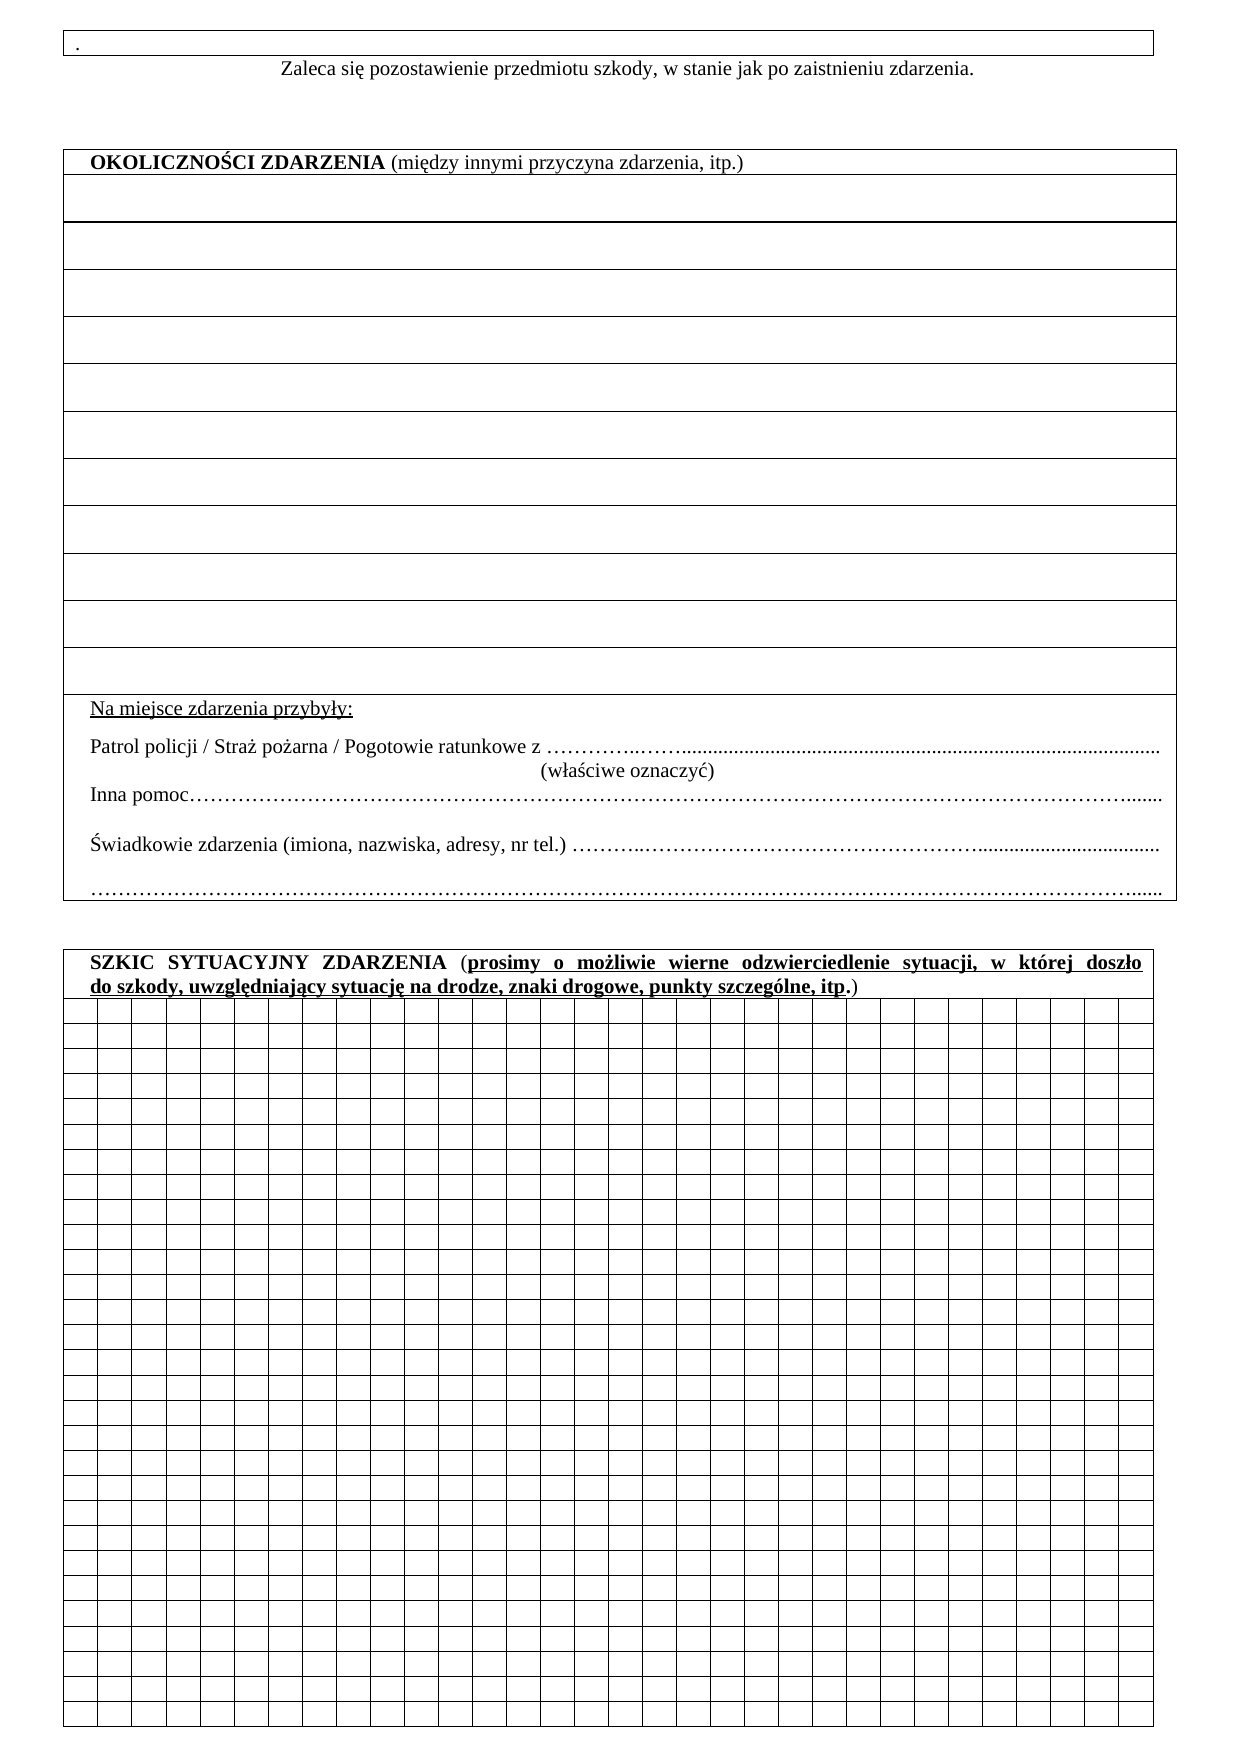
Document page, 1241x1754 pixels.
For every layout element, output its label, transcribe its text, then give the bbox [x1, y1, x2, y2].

table_cell [1017, 1300, 1050, 1324]
table_cell [439, 1551, 472, 1575]
table_cell [949, 1099, 982, 1123]
table_cell [813, 1325, 846, 1349]
table_cell [745, 1551, 778, 1575]
table_cell [439, 1426, 472, 1450]
table_cell [64, 1652, 97, 1676]
table_cell [949, 1551, 982, 1575]
table_cell [167, 1049, 200, 1073]
table_cell [473, 1601, 506, 1626]
table_cell [1085, 1074, 1118, 1098]
table_cell [813, 999, 846, 1023]
table_cell [1051, 1401, 1084, 1425]
table_cell [541, 1677, 574, 1701]
table_cell [915, 1125, 948, 1148]
table_cell [541, 1200, 574, 1224]
table_cell [303, 1200, 336, 1224]
table_cell [371, 1099, 404, 1123]
table_cell [609, 1401, 642, 1425]
table_cell [98, 1401, 131, 1425]
table_cell [813, 1099, 846, 1123]
table_cell [473, 1250, 506, 1274]
table_cell [881, 1175, 914, 1199]
table_cell [337, 1576, 370, 1600]
table_cell [711, 1175, 744, 1199]
table_cell [1051, 1125, 1084, 1148]
table_cell [813, 1300, 846, 1324]
table_cell [439, 1476, 472, 1500]
table_cell [1017, 1652, 1050, 1676]
table_cell [507, 1476, 540, 1500]
table_cell [269, 1501, 302, 1525]
table_cell [371, 1049, 404, 1073]
table_cell [167, 1426, 200, 1450]
table_cell [949, 1702, 982, 1726]
table_cell [371, 1325, 404, 1349]
table_cell [745, 999, 778, 1023]
table_cell [1085, 1200, 1118, 1224]
table_cell [64, 1451, 97, 1475]
table_cell [201, 1652, 234, 1676]
table_cell [371, 1526, 404, 1550]
table_cell [98, 1225, 131, 1249]
table_cell [575, 1049, 608, 1073]
table_cell [405, 1175, 438, 1199]
table_cell [541, 1225, 574, 1249]
table_cell [98, 1551, 131, 1575]
table_cell [1017, 1376, 1050, 1399]
table_cell [915, 1526, 948, 1550]
table_cell [371, 1225, 404, 1249]
table_cell [745, 1099, 778, 1123]
table_cell [677, 1702, 710, 1726]
table_cell [371, 1250, 404, 1274]
table_cell [201, 999, 234, 1023]
table_cell [813, 1426, 846, 1450]
table_cell [711, 1376, 744, 1399]
table_cell [1119, 1325, 1153, 1349]
table_cell [507, 1275, 540, 1299]
table_cell [1119, 1074, 1153, 1098]
table_cell [235, 1652, 268, 1676]
table_cell [847, 1652, 880, 1676]
table_cell [847, 1576, 880, 1600]
table_cell [745, 1125, 778, 1148]
table_cell [609, 1024, 642, 1048]
table_cell [132, 1049, 166, 1073]
table_cell [167, 1601, 200, 1626]
table_cell [1051, 1225, 1084, 1249]
table_cell [167, 1476, 200, 1500]
table_cell [303, 1049, 336, 1073]
table_cell [337, 1426, 370, 1450]
table_cell [609, 1526, 642, 1550]
table_cell [643, 1024, 676, 1048]
table_cell [1119, 1576, 1153, 1600]
table_cell [1085, 1526, 1118, 1550]
table_cell [371, 1350, 404, 1374]
table_cell [507, 1225, 540, 1249]
table_cell [1119, 1627, 1153, 1651]
table_cell [983, 1275, 1016, 1299]
table_cell [711, 1074, 744, 1098]
table_cell [643, 1376, 676, 1399]
table_cell [1119, 1275, 1153, 1299]
table_cell [1085, 1476, 1118, 1500]
table_cell [1051, 1501, 1084, 1525]
table_cell [507, 1074, 540, 1098]
table_cell [439, 1150, 472, 1174]
table_cell [745, 1702, 778, 1726]
table_cell [677, 1401, 710, 1425]
table_cell [303, 1325, 336, 1349]
table_cell [405, 1476, 438, 1500]
table_cell [779, 1225, 812, 1249]
table_cell [575, 1526, 608, 1550]
table_cell [677, 1049, 710, 1073]
table_cell [677, 1099, 710, 1123]
table_cell [575, 1125, 608, 1148]
table_cell [303, 1376, 336, 1399]
table_cell [609, 1501, 642, 1525]
table_cell [949, 1426, 982, 1450]
table_cell [575, 1576, 608, 1600]
table_cell [269, 1627, 302, 1651]
table_cell [507, 1576, 540, 1600]
table_cell [575, 1501, 608, 1525]
table_cell [98, 1451, 131, 1475]
table_cell [745, 1627, 778, 1651]
table_cell [98, 1601, 131, 1626]
table_cell [677, 1024, 710, 1048]
table_cell [949, 1451, 982, 1475]
table_cell [541, 1175, 574, 1199]
table_cell [643, 1476, 676, 1500]
table_cell [711, 1677, 744, 1701]
table_cell [405, 1350, 438, 1374]
table_cell [983, 1476, 1016, 1500]
table_cell [132, 1526, 166, 1550]
table_cell [643, 1175, 676, 1199]
table_cell [711, 1601, 744, 1626]
table_cell [575, 1200, 608, 1224]
table_cell [1119, 1300, 1153, 1324]
table_cell [1085, 1250, 1118, 1274]
table_cell [439, 1325, 472, 1349]
table_cell [677, 1225, 710, 1249]
table_cell [575, 1702, 608, 1726]
table_cell [167, 1175, 200, 1199]
table_cell [303, 1627, 336, 1651]
table_cell [643, 1526, 676, 1550]
table_cell [405, 1451, 438, 1475]
table_cell [201, 1551, 234, 1575]
table_cell [677, 1627, 710, 1651]
table_cell [1051, 1325, 1084, 1349]
table_cell [643, 1551, 676, 1575]
table_cell [983, 1200, 1016, 1224]
table_cell [575, 1024, 608, 1048]
table_cell [609, 1601, 642, 1626]
table_cell [1119, 1501, 1153, 1525]
table_cell [167, 999, 200, 1023]
table_cell [132, 1099, 166, 1123]
table_cell [847, 1426, 880, 1450]
table_cell [643, 1325, 676, 1349]
table_cell [677, 1175, 710, 1199]
table_cell [643, 1702, 676, 1726]
table_cell [1017, 1225, 1050, 1249]
table_cell [132, 1476, 166, 1500]
table_cell [201, 1049, 234, 1073]
table_cell [983, 1601, 1016, 1626]
table_cell [915, 1074, 948, 1098]
table_cell [1085, 1551, 1118, 1575]
table_cell [847, 1275, 880, 1299]
table_cell [881, 1125, 914, 1148]
table_cell [711, 1099, 744, 1123]
table_cell [609, 1376, 642, 1399]
table_cell [711, 1125, 744, 1148]
table_cell [1051, 1099, 1084, 1123]
table_cell [881, 1501, 914, 1525]
table_cell [303, 999, 336, 1023]
table_cell [779, 1150, 812, 1174]
table_cell [167, 1677, 200, 1701]
table_cell [813, 1476, 846, 1500]
table_cell [1051, 1677, 1084, 1701]
table_cell [541, 1702, 574, 1726]
table_cell [1085, 1275, 1118, 1299]
table_cell [64, 1376, 97, 1399]
table_cell [881, 1551, 914, 1575]
table_cell [1085, 1652, 1118, 1676]
table_cell [337, 1024, 370, 1048]
table_cell [643, 1200, 676, 1224]
table_cell [813, 1627, 846, 1651]
table_cell [235, 1451, 268, 1475]
table_cell [371, 1476, 404, 1500]
table_cell [983, 1325, 1016, 1349]
table_cell [1017, 1275, 1050, 1299]
table_cell [541, 1451, 574, 1475]
table_cell [915, 1275, 948, 1299]
table_cell [1017, 1150, 1050, 1174]
table_cell [1119, 1601, 1153, 1626]
table_cell [201, 1275, 234, 1299]
table_cell [813, 1376, 846, 1399]
table_cell [847, 1551, 880, 1575]
table_cell [405, 1325, 438, 1349]
table_cell [813, 1652, 846, 1676]
table_cell [473, 1024, 506, 1048]
table_cell [1051, 1702, 1084, 1726]
table_cell [779, 1300, 812, 1324]
table_cell [132, 1150, 166, 1174]
table_cell [847, 1325, 880, 1349]
table_cell [337, 1451, 370, 1475]
table_cell [507, 1627, 540, 1651]
table_cell [235, 1601, 268, 1626]
table_cell [779, 1501, 812, 1525]
table_cell [1119, 1024, 1153, 1048]
table_cell [949, 1049, 982, 1073]
table_cell [507, 1350, 540, 1374]
table_cell [1051, 999, 1084, 1023]
table_cell [64, 459, 1176, 505]
table_cell [1017, 1250, 1050, 1274]
table_cell [847, 1074, 880, 1098]
table_cell [473, 1225, 506, 1249]
table_cell [779, 1325, 812, 1349]
table_cell [609, 1175, 642, 1199]
table_cell [1119, 1175, 1153, 1199]
table_cell [1085, 1175, 1118, 1199]
table_cell [541, 1401, 574, 1425]
table_cell [98, 1426, 131, 1450]
table_cell [813, 1677, 846, 1701]
table_cell [439, 1601, 472, 1626]
table_cell [847, 1175, 880, 1199]
table_cell [337, 1099, 370, 1123]
table_cell [371, 1376, 404, 1399]
table_cell [235, 1275, 268, 1299]
table_cell [779, 1426, 812, 1450]
table_cell [575, 1175, 608, 1199]
table_cell [745, 1350, 778, 1374]
table_cell [677, 1501, 710, 1525]
table_cell [847, 1350, 880, 1374]
table_cell [201, 1125, 234, 1148]
table_cell [507, 1325, 540, 1349]
table_cell [881, 1702, 914, 1726]
table_cell [64, 1150, 97, 1174]
table_cell [473, 1526, 506, 1550]
table_cell [132, 1576, 166, 1600]
table_cell [983, 1150, 1016, 1174]
table_cell [915, 1300, 948, 1324]
table_cell [779, 1677, 812, 1701]
table_cell [303, 1074, 336, 1098]
table_cell [983, 1501, 1016, 1525]
table_cell [609, 1677, 642, 1701]
table_cell [507, 1175, 540, 1199]
table_cell [779, 1627, 812, 1651]
table_cell [643, 1601, 676, 1626]
table_cell [371, 1125, 404, 1148]
table_cell [439, 1049, 472, 1073]
table_cell [575, 1627, 608, 1651]
table_cell [98, 1325, 131, 1349]
table_cell [881, 1677, 914, 1701]
table_cell [677, 1576, 710, 1600]
table_cell [1051, 1175, 1084, 1199]
table_cell [405, 1225, 438, 1249]
table_cell [405, 1074, 438, 1098]
table_cell [915, 1225, 948, 1249]
table_cell [1017, 999, 1050, 1023]
table_cell [881, 1601, 914, 1626]
table_cell [949, 1024, 982, 1048]
table_cell [779, 1376, 812, 1399]
table_cell [983, 1300, 1016, 1324]
table_cell [779, 1200, 812, 1224]
table_cell [507, 1426, 540, 1450]
table_cell [507, 1049, 540, 1073]
table_cell [371, 1576, 404, 1600]
table_cell [405, 999, 438, 1023]
table_cell [337, 1275, 370, 1299]
table_cell [541, 1275, 574, 1299]
table_cell [643, 999, 676, 1023]
table_cell [98, 1576, 131, 1600]
table_cell [541, 1426, 574, 1450]
table_cell [541, 1652, 574, 1676]
table_cell [439, 1074, 472, 1098]
table_cell [1017, 1049, 1050, 1073]
table_cell [609, 1125, 642, 1148]
table_cell [235, 1702, 268, 1726]
table_cell [745, 1225, 778, 1249]
table_cell [439, 1125, 472, 1148]
table_cell [609, 1476, 642, 1500]
table_cell [405, 1551, 438, 1575]
table_cell [64, 1200, 97, 1224]
table_cell [541, 1049, 574, 1073]
table_cell [439, 1200, 472, 1224]
table_cell [949, 1275, 982, 1299]
table_cell [337, 1376, 370, 1399]
table_cell [132, 1702, 166, 1726]
table_cell [949, 1200, 982, 1224]
table_cell [1085, 1451, 1118, 1475]
table_cell [201, 1501, 234, 1525]
table_cell [847, 1150, 880, 1174]
table_cell [98, 1350, 131, 1374]
table_cell [132, 1275, 166, 1299]
table_cell [609, 1150, 642, 1174]
table_cell [269, 1376, 302, 1399]
table_cell [983, 1576, 1016, 1600]
table_cell [473, 1074, 506, 1098]
table_cell [507, 1601, 540, 1626]
table_cell [881, 1250, 914, 1274]
table_cell [745, 1677, 778, 1701]
table_cell [575, 1426, 608, 1450]
table_cell [167, 1501, 200, 1525]
table_cell [779, 1526, 812, 1550]
table_cell [64, 648, 1176, 694]
table_cell [915, 1551, 948, 1575]
table_cell [269, 1175, 302, 1199]
table_cell [64, 1350, 97, 1374]
table_cell [643, 1451, 676, 1475]
table_cell [1017, 1426, 1050, 1450]
table_cell [64, 1250, 97, 1274]
table_cell [439, 1099, 472, 1123]
table_cell [235, 1677, 268, 1701]
table_cell [609, 1275, 642, 1299]
table_cell [949, 1526, 982, 1550]
table_cell [1085, 1099, 1118, 1123]
table_cell [677, 1325, 710, 1349]
table_cell [64, 1601, 97, 1626]
table_cell [201, 1099, 234, 1123]
table_cell [132, 1376, 166, 1399]
table_cell [643, 1250, 676, 1274]
table_cell [847, 1300, 880, 1324]
table_cell [132, 1300, 166, 1324]
table_cell [677, 1677, 710, 1701]
table_cell [541, 1150, 574, 1174]
table_cell [745, 1426, 778, 1450]
table_cell [711, 1250, 744, 1274]
table_cell [643, 1099, 676, 1123]
table_cell [132, 1627, 166, 1651]
table_cell [745, 1175, 778, 1199]
table_cell [711, 1024, 744, 1048]
table_cell [405, 1652, 438, 1676]
table_cell [1085, 1627, 1118, 1651]
table_cell [507, 1501, 540, 1525]
table_cell [847, 999, 880, 1023]
table_cell [201, 1627, 234, 1651]
table_cell [711, 1200, 744, 1224]
table_cell [507, 1526, 540, 1550]
table_cell [439, 1300, 472, 1324]
table_cell [167, 1225, 200, 1249]
table_cell [1085, 1225, 1118, 1249]
table_cell [405, 1401, 438, 1425]
table_cell [98, 1677, 131, 1701]
table_cell [1017, 1325, 1050, 1349]
table_cell [473, 1049, 506, 1073]
table_cell [1051, 1601, 1084, 1626]
table_cell [847, 1024, 880, 1048]
table_cell [269, 1677, 302, 1701]
table_cell [337, 1501, 370, 1525]
table_cell [473, 1275, 506, 1299]
table_cell [1017, 1476, 1050, 1500]
table_cell [949, 1325, 982, 1349]
table_cell [269, 1451, 302, 1475]
table_cell [269, 1250, 302, 1274]
table_cell [813, 1150, 846, 1174]
table_cell [167, 1376, 200, 1399]
table_cell [132, 1401, 166, 1425]
table_cell [881, 1627, 914, 1651]
table_cell [473, 1099, 506, 1123]
table_cell [983, 1702, 1016, 1726]
table_cell [405, 1150, 438, 1174]
table_cell [881, 1200, 914, 1224]
table_cell [1085, 1350, 1118, 1374]
table_cell [98, 1125, 131, 1148]
table_cell [541, 1601, 574, 1626]
table_cell [473, 1652, 506, 1676]
table_cell [915, 1099, 948, 1123]
table_cell [847, 1376, 880, 1399]
table_cell [575, 1099, 608, 1123]
table_cell [439, 1225, 472, 1249]
table_cell [132, 1426, 166, 1450]
table_cell [813, 1125, 846, 1148]
table_cell [847, 1677, 880, 1701]
table_cell [847, 1702, 880, 1726]
table_cell [745, 1526, 778, 1550]
table_cell [132, 1677, 166, 1701]
table_cell [779, 1350, 812, 1374]
table_cell [473, 1501, 506, 1525]
table_cell [1085, 1049, 1118, 1073]
table_cell Na miejsce zdarzenia przybyły: Patrol policji / Straż pożarna / Pogotowie ratunkowe z …………..……............................................................................................ (właściwe oznaczyć) Inna pomoc………………………………………………………………………………………………………………………....... Świadkowie zdarzenia (imiona, nazwiska, adresy, nr tel.) ………..…………………………………………................................... ……………………………………………………………………………………………………………………………………...... [64, 695, 1176, 899]
table_cell [609, 1200, 642, 1224]
table_cell [915, 1702, 948, 1726]
table_cell [915, 1150, 948, 1174]
table_cell [235, 1300, 268, 1324]
table_cell [1017, 1702, 1050, 1726]
table_cell [132, 1074, 166, 1098]
table_cell [337, 1049, 370, 1073]
table_cell [711, 1652, 744, 1676]
table_cell [132, 1175, 166, 1199]
table_cell [779, 1401, 812, 1425]
table_cell [983, 999, 1016, 1023]
table_cell [132, 1451, 166, 1475]
table_cell [609, 1451, 642, 1475]
table_cell [167, 1024, 200, 1048]
table_cell [405, 1200, 438, 1224]
table_cell [983, 1024, 1016, 1048]
table_cell [337, 999, 370, 1023]
table_cell [711, 1576, 744, 1600]
table_cell [371, 1652, 404, 1676]
table_cell [881, 1401, 914, 1425]
table_cell [711, 1300, 744, 1324]
table_cell [949, 1175, 982, 1199]
table_cell [132, 1551, 166, 1575]
table_cell [337, 1200, 370, 1224]
table_cell [1017, 1576, 1050, 1600]
table_cell [881, 1024, 914, 1048]
table_cell [1017, 1350, 1050, 1374]
table_cell [235, 1175, 268, 1199]
table_cell [337, 1401, 370, 1425]
table_cell [643, 1652, 676, 1676]
table_cell [439, 1702, 472, 1726]
table_cell [711, 1451, 744, 1475]
table_cell [439, 1652, 472, 1676]
table_cell [983, 1526, 1016, 1550]
table_cell [915, 1451, 948, 1475]
table_cell [813, 1049, 846, 1073]
table_cell [132, 1501, 166, 1525]
table_cell [745, 1250, 778, 1274]
table_cell [64, 223, 1176, 269]
table_cell [167, 1125, 200, 1148]
table_cell [371, 1426, 404, 1450]
table_cell [64, 1501, 97, 1525]
table_cell [609, 1049, 642, 1073]
table_cell [609, 1300, 642, 1324]
table_header OKOLICZNOŚCI ZDARZENIA (między innymi przyczyna zdarzenia, itp.) [64, 150, 1176, 174]
table_cell [439, 1401, 472, 1425]
table_cell [813, 1024, 846, 1048]
table_cell [337, 1551, 370, 1575]
table_cell [64, 1627, 97, 1651]
table_cell [847, 1451, 880, 1475]
table_cell [541, 1250, 574, 1274]
table_cell [269, 1150, 302, 1174]
table_cell [643, 1576, 676, 1600]
table_cell [473, 1702, 506, 1726]
table_cell [541, 1551, 574, 1575]
table_cell [473, 1677, 506, 1701]
table_cell [1085, 1677, 1118, 1701]
table_cell [473, 1376, 506, 1399]
table_cell [439, 1376, 472, 1399]
table_cell [473, 1325, 506, 1349]
table_cell [881, 1476, 914, 1500]
table_cell [337, 1702, 370, 1726]
table_cell [1119, 1401, 1153, 1425]
table_cell [64, 1526, 97, 1550]
table_cell [881, 1225, 914, 1249]
table_cell [201, 1250, 234, 1274]
table_cell [541, 1074, 574, 1098]
table_cell [745, 1200, 778, 1224]
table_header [64, 31, 1153, 55]
table_cell [473, 1426, 506, 1450]
table_cell [337, 1350, 370, 1374]
table_cell [269, 1074, 302, 1098]
table_cell [269, 1300, 302, 1324]
table_cell [1119, 1125, 1153, 1148]
table_cell [473, 1125, 506, 1148]
table_cell [303, 1526, 336, 1550]
table_cell [1017, 1501, 1050, 1525]
table_cell [643, 1501, 676, 1525]
table_cell [269, 1526, 302, 1550]
table_cell [303, 1125, 336, 1148]
table_cell [235, 1576, 268, 1600]
table_cell [269, 1325, 302, 1349]
table_cell [711, 1627, 744, 1651]
table_cell [677, 1652, 710, 1676]
table_cell [132, 1601, 166, 1626]
table_cell [507, 999, 540, 1023]
table_cell [371, 1451, 404, 1475]
table_cell [983, 1225, 1016, 1249]
table_cell [201, 1225, 234, 1249]
table_cell [235, 1501, 268, 1525]
table_cell [1051, 1551, 1084, 1575]
table_cell [507, 1200, 540, 1224]
table_cell [167, 1300, 200, 1324]
table_cell [643, 1627, 676, 1651]
table_cell [1119, 1250, 1153, 1274]
table_cell [1051, 1376, 1084, 1399]
table_cell [64, 1099, 97, 1123]
table_cell [132, 1250, 166, 1274]
table_cell [507, 1401, 540, 1425]
table_cell [677, 1551, 710, 1575]
table_cell [711, 1476, 744, 1500]
table_cell [201, 1601, 234, 1626]
table_cell [473, 1401, 506, 1425]
table_cell [677, 1200, 710, 1224]
table_cell [847, 1501, 880, 1525]
table_cell [303, 1451, 336, 1475]
table_cell [1119, 1150, 1153, 1174]
table_cell [609, 1250, 642, 1274]
table_cell [915, 1049, 948, 1073]
table_cell [677, 999, 710, 1023]
table_cell [337, 1225, 370, 1249]
table_cell [949, 1401, 982, 1425]
table_cell [64, 1551, 97, 1575]
table_cell [643, 1401, 676, 1425]
table_cell [167, 1652, 200, 1676]
table_cell [745, 1275, 778, 1299]
table_cell [881, 1526, 914, 1550]
table_cell [745, 1476, 778, 1500]
table_cell [405, 1426, 438, 1450]
table_cell [371, 1074, 404, 1098]
table_cell [132, 1350, 166, 1374]
table_cell [201, 1451, 234, 1475]
table_cell [1119, 1476, 1153, 1500]
table_cell [1085, 1426, 1118, 1450]
table_cell [269, 1551, 302, 1575]
table_cell [473, 1300, 506, 1324]
table_cell [643, 1225, 676, 1249]
table_cell [541, 1350, 574, 1374]
table_cell [1017, 1024, 1050, 1048]
table_cell [711, 1426, 744, 1450]
table_cell [779, 1601, 812, 1626]
table_cell [64, 1325, 97, 1349]
table_cell [98, 1074, 131, 1098]
table_cell [507, 1677, 540, 1701]
table_cell [303, 1175, 336, 1199]
table_cell [405, 1376, 438, 1399]
table_cell [949, 1376, 982, 1399]
table_cell [371, 1175, 404, 1199]
table_cell [575, 1601, 608, 1626]
table_cell [337, 1526, 370, 1550]
table_cell [1085, 1376, 1118, 1399]
table_cell [167, 1200, 200, 1224]
table_cell [779, 1476, 812, 1500]
table_cell [949, 1350, 982, 1374]
table_cell [575, 1325, 608, 1349]
table_cell [405, 1049, 438, 1073]
table_cell [405, 1576, 438, 1600]
table_cell [813, 1451, 846, 1475]
table_cell [745, 1074, 778, 1098]
table_cell [269, 1476, 302, 1500]
table_cell [64, 364, 1176, 411]
table_cell [64, 1426, 97, 1450]
table_cell [439, 1350, 472, 1374]
table_cell [949, 1300, 982, 1324]
table_cell [983, 1125, 1016, 1148]
table_cell [1119, 1200, 1153, 1224]
table_cell [405, 1300, 438, 1324]
table_cell [98, 1501, 131, 1525]
table_cell [98, 1099, 131, 1123]
table_cell [405, 1601, 438, 1626]
table_cell [98, 1049, 131, 1073]
table_cell [303, 1275, 336, 1299]
table_cell [167, 1074, 200, 1098]
table_cell [64, 270, 1176, 316]
table_cell [167, 1401, 200, 1425]
table_cell [132, 1652, 166, 1676]
table_cell [235, 1350, 268, 1374]
table_cell [949, 1601, 982, 1626]
table_cell [949, 1576, 982, 1600]
table_cell [1051, 1074, 1084, 1098]
table_cell [371, 1702, 404, 1726]
table_cell [813, 1275, 846, 1299]
table_cell [1051, 1476, 1084, 1500]
table_cell [813, 1175, 846, 1199]
table_cell [439, 999, 472, 1023]
table_cell [779, 1451, 812, 1475]
table_cell [371, 1401, 404, 1425]
table_cell [711, 1501, 744, 1525]
table_cell [575, 1350, 608, 1374]
table_cell [269, 1099, 302, 1123]
table_cell [779, 999, 812, 1023]
table_cell [235, 999, 268, 1023]
table_cell [813, 1501, 846, 1525]
table_cell [915, 1576, 948, 1600]
table_cell [473, 1576, 506, 1600]
table_cell [132, 1125, 166, 1148]
table_cell [779, 1024, 812, 1048]
table_cell [915, 1652, 948, 1676]
table_cell [949, 1250, 982, 1274]
table_cell [132, 1225, 166, 1249]
table_cell [711, 1401, 744, 1425]
table_cell [167, 1576, 200, 1600]
table_cell [507, 1376, 540, 1399]
table_cell [881, 1074, 914, 1098]
table_cell [201, 1200, 234, 1224]
table_cell [337, 1652, 370, 1676]
table_cell [371, 1627, 404, 1651]
table_cell [915, 1476, 948, 1500]
table_cell [949, 1627, 982, 1651]
table_cell [813, 1401, 846, 1425]
table_cell [609, 1099, 642, 1123]
table_cell [541, 1501, 574, 1525]
table_cell [541, 999, 574, 1023]
table_cell [371, 1024, 404, 1048]
table_cell [541, 1300, 574, 1324]
table_cell [337, 1150, 370, 1174]
table_cell [915, 1250, 948, 1274]
table_cell [541, 1099, 574, 1123]
table_cell [847, 1601, 880, 1626]
table_cell [132, 1024, 166, 1048]
table_cell [915, 1627, 948, 1651]
table_cell [983, 1099, 1016, 1123]
table_cell [235, 1150, 268, 1174]
table_cell [745, 1576, 778, 1600]
table_cell [915, 1325, 948, 1349]
table_cell [507, 1099, 540, 1123]
table_cell [201, 1526, 234, 1550]
table_cell [847, 1250, 880, 1274]
table_cell [609, 1551, 642, 1575]
table_cell [473, 999, 506, 1023]
table_cell [745, 1501, 778, 1525]
table_cell [609, 999, 642, 1023]
table_cell [167, 1627, 200, 1651]
table_cell [235, 1401, 268, 1425]
table_cell [1017, 1074, 1050, 1098]
table_cell [1085, 1401, 1118, 1425]
table_cell [813, 1200, 846, 1224]
table_cell [167, 1551, 200, 1575]
table_cell [303, 1401, 336, 1425]
table_cell [1085, 1501, 1118, 1525]
table_cell [201, 1175, 234, 1199]
table_cell [473, 1350, 506, 1374]
table_cell [439, 1501, 472, 1525]
table_cell [98, 1250, 131, 1274]
table_cell [643, 1426, 676, 1450]
table_cell [64, 412, 1176, 458]
table_cell [813, 1526, 846, 1550]
table_cell [235, 1099, 268, 1123]
table_cell [269, 1702, 302, 1726]
table_cell [643, 1150, 676, 1174]
table_cell [303, 1426, 336, 1450]
table_cell [473, 1627, 506, 1651]
table_cell [269, 1601, 302, 1626]
table_cell [983, 1627, 1016, 1651]
table_cell [643, 1350, 676, 1374]
table_cell [1051, 1627, 1084, 1651]
table_cell [1051, 1024, 1084, 1048]
table_cell [1017, 1125, 1050, 1148]
table_cell [201, 1426, 234, 1450]
table_cell [575, 1275, 608, 1299]
table_cell [337, 1601, 370, 1626]
table_cell [303, 1150, 336, 1174]
table_cell [881, 1300, 914, 1324]
table_cell [473, 1451, 506, 1475]
table_cell [1085, 999, 1118, 1023]
table_cell [643, 1125, 676, 1148]
table_cell [677, 1601, 710, 1626]
table_cell [337, 1175, 370, 1199]
table_cell [915, 1175, 948, 1199]
table_cell [1017, 1200, 1050, 1224]
table_cell [201, 1702, 234, 1726]
table_cell [269, 1049, 302, 1073]
table_cell [541, 1576, 574, 1600]
table_cell [98, 1275, 131, 1299]
table_cell [201, 1677, 234, 1701]
table_cell [847, 1401, 880, 1425]
table_cell [1017, 1099, 1050, 1123]
table_cell [1085, 1024, 1118, 1048]
table_cell [303, 1099, 336, 1123]
table_cell [201, 1401, 234, 1425]
table_cell [847, 1526, 880, 1550]
table_cell [711, 1150, 744, 1174]
table_cell [1119, 1652, 1153, 1676]
table_cell [575, 1476, 608, 1500]
table_cell [303, 1576, 336, 1600]
table_cell [711, 1526, 744, 1550]
table_cell [609, 1074, 642, 1098]
table_cell [98, 1476, 131, 1500]
table_cell [98, 1376, 131, 1399]
table_cell [779, 1576, 812, 1600]
table_cell [847, 1225, 880, 1249]
table_cell [235, 1049, 268, 1073]
table_cell [405, 1702, 438, 1726]
table_cell [541, 1325, 574, 1349]
table_cell [132, 999, 166, 1023]
table_cell [949, 1125, 982, 1148]
table_cell [98, 1024, 131, 1048]
table_cell [167, 1526, 200, 1550]
table_cell [983, 1250, 1016, 1274]
table_cell [949, 1225, 982, 1249]
table_cell [1085, 1576, 1118, 1600]
table_cell [64, 1175, 97, 1199]
table_cell [337, 1125, 370, 1148]
table_cell [64, 506, 1176, 552]
table_cell [1051, 1300, 1084, 1324]
table_cell [813, 1702, 846, 1726]
table_cell [1119, 1099, 1153, 1123]
table_cell [643, 1677, 676, 1701]
table_cell [64, 1576, 97, 1600]
table_cell [711, 1275, 744, 1299]
table_cell [881, 1376, 914, 1399]
table_cell [201, 1325, 234, 1349]
table_cell [1051, 1275, 1084, 1299]
table_cell [235, 1024, 268, 1048]
table_cell [64, 175, 1176, 221]
table_cell [405, 1024, 438, 1048]
table_cell [915, 1200, 948, 1224]
table_cell [303, 1476, 336, 1500]
table_cell [167, 1325, 200, 1349]
table_cell [303, 1551, 336, 1575]
table_cell [303, 1225, 336, 1249]
table_cell [881, 999, 914, 1023]
table_cell [949, 1476, 982, 1500]
table_cell [575, 1250, 608, 1274]
table_cell [167, 1350, 200, 1374]
table_cell [98, 1702, 131, 1726]
table_cell [847, 1627, 880, 1651]
table_cell [779, 1175, 812, 1199]
table_cell [847, 1099, 880, 1123]
table_cell [881, 1049, 914, 1073]
table_cell [98, 1627, 131, 1651]
table_cell [677, 1074, 710, 1098]
table_cell [132, 1200, 166, 1224]
table_cell [64, 1476, 97, 1500]
table_cell [1051, 1250, 1084, 1274]
table_cell [439, 1250, 472, 1274]
table_cell [609, 1350, 642, 1374]
table_cell [813, 1576, 846, 1600]
table_cell [64, 999, 97, 1023]
table_cell [609, 1325, 642, 1349]
table_cell [949, 999, 982, 1023]
table_cell [1119, 1551, 1153, 1575]
table_cell [64, 1225, 97, 1249]
table_cell [269, 1225, 302, 1249]
table_cell [949, 1501, 982, 1525]
table_cell [235, 1376, 268, 1399]
table_cell [575, 1074, 608, 1098]
table_cell [371, 1300, 404, 1324]
table_cell [677, 1125, 710, 1148]
table_cell [609, 1702, 642, 1726]
table_cell [779, 1099, 812, 1123]
table_cell [745, 1601, 778, 1626]
table_cell [983, 1350, 1016, 1374]
table_cell [1017, 1677, 1050, 1701]
table_cell [1051, 1451, 1084, 1475]
table_cell [1017, 1175, 1050, 1199]
table_cell [915, 1401, 948, 1425]
table_cell [575, 999, 608, 1023]
table_cell [167, 1451, 200, 1475]
table_cell [507, 1300, 540, 1324]
table_cell [949, 1074, 982, 1098]
table_cell [235, 1551, 268, 1575]
table_cell [949, 1677, 982, 1701]
table_cell [881, 1099, 914, 1123]
table_cell [643, 1275, 676, 1299]
table_cell [439, 1526, 472, 1550]
table_cell [677, 1426, 710, 1450]
table_cell [609, 1627, 642, 1651]
table_cell [235, 1074, 268, 1098]
table_cell [371, 1150, 404, 1174]
table_cell [1085, 1702, 1118, 1726]
table_cell [745, 1325, 778, 1349]
table_cell [507, 1125, 540, 1148]
table_cell [201, 1476, 234, 1500]
table_cell [1017, 1451, 1050, 1475]
table_cell [337, 1627, 370, 1651]
table_cell [643, 1300, 676, 1324]
table_cell [64, 554, 1176, 600]
table_cell [711, 1702, 744, 1726]
table_cell [201, 1376, 234, 1399]
table_cell [473, 1150, 506, 1174]
table_cell [235, 1526, 268, 1550]
table_cell [745, 1150, 778, 1174]
table_cell [64, 1300, 97, 1324]
table_cell [235, 1125, 268, 1148]
table_cell [881, 1576, 914, 1600]
table_cell [405, 1125, 438, 1148]
table_cell [541, 1024, 574, 1048]
table_cell [609, 1652, 642, 1676]
table_cell [541, 1627, 574, 1651]
table_cell [507, 1551, 540, 1575]
table_cell [745, 1024, 778, 1048]
table_cell [745, 1652, 778, 1676]
table_cell [575, 1451, 608, 1475]
table_cell [677, 1150, 710, 1174]
table_cell [1017, 1526, 1050, 1550]
table_cell [1051, 1200, 1084, 1224]
table_cell [779, 1702, 812, 1726]
table_cell [269, 1125, 302, 1148]
table_cell [1017, 1601, 1050, 1626]
table_cell [64, 317, 1176, 363]
table_cell [575, 1551, 608, 1575]
table_cell [201, 1350, 234, 1374]
table_cell [405, 1627, 438, 1651]
table_cell [167, 1275, 200, 1299]
table_cell [881, 1325, 914, 1349]
table_cell [98, 1175, 131, 1199]
table_cell [711, 1325, 744, 1349]
table_cell [269, 1275, 302, 1299]
table_cell [371, 1601, 404, 1626]
table_cell [167, 1250, 200, 1274]
table_cell [98, 1300, 131, 1324]
table_cell [439, 1175, 472, 1199]
table_cell [167, 1150, 200, 1174]
table_cell [983, 1677, 1016, 1701]
table_cell [643, 1049, 676, 1073]
table_cell [64, 1275, 97, 1299]
table_cell [677, 1476, 710, 1500]
table_cell [473, 1175, 506, 1199]
table_cell [1085, 1300, 1118, 1324]
table_cell [711, 1551, 744, 1575]
table_cell [983, 1049, 1016, 1073]
table_cell [439, 1024, 472, 1048]
table_cell [915, 1376, 948, 1399]
table_cell [1119, 1677, 1153, 1701]
table_cell [643, 1074, 676, 1098]
table_cell [779, 1074, 812, 1098]
table_cell [1017, 1627, 1050, 1651]
table_cell [337, 1250, 370, 1274]
table_cell [473, 1476, 506, 1500]
table_cell [64, 1401, 97, 1425]
table_cell [881, 1426, 914, 1450]
table_cell [303, 1501, 336, 1525]
table_cell [881, 1150, 914, 1174]
table_cell [235, 1225, 268, 1249]
table_cell [677, 1451, 710, 1475]
table_cell [779, 1049, 812, 1073]
table_cell [1051, 1049, 1084, 1073]
table_cell [201, 1024, 234, 1048]
table_cell [201, 1576, 234, 1600]
table_cell [1119, 1451, 1153, 1475]
table_cell [813, 1225, 846, 1249]
table_cell [64, 1677, 97, 1701]
table_cell [1017, 1401, 1050, 1425]
table_cell [507, 1250, 540, 1274]
table_cell [337, 1074, 370, 1098]
table_cell [337, 1677, 370, 1701]
table_cell [677, 1376, 710, 1399]
table_cell [1017, 1551, 1050, 1575]
table_cell [303, 1250, 336, 1274]
table_cell [371, 1501, 404, 1525]
table_cell [813, 1074, 846, 1098]
table_cell [541, 1376, 574, 1399]
table_cell [983, 1175, 1016, 1199]
table_cell [235, 1627, 268, 1651]
table_cell [98, 1200, 131, 1224]
table_cell [473, 1200, 506, 1224]
table_cell [337, 1300, 370, 1324]
table_cell [575, 1652, 608, 1676]
table_cell [64, 1049, 97, 1073]
table_cell [609, 1225, 642, 1249]
table_cell [371, 1677, 404, 1701]
table_cell [507, 1652, 540, 1676]
table_cell [1085, 1325, 1118, 1349]
table_cell [64, 1125, 97, 1148]
table_cell [1119, 1049, 1153, 1073]
table_cell [915, 1350, 948, 1374]
table_cell [507, 1451, 540, 1475]
table_cell [98, 1652, 131, 1676]
table_cell [1119, 1526, 1153, 1550]
table_cell [1119, 1350, 1153, 1374]
table_cell [745, 1451, 778, 1475]
table_cell [201, 1150, 234, 1174]
table_cell [1051, 1426, 1084, 1450]
table_cell [847, 1125, 880, 1148]
table_cell [813, 1350, 846, 1374]
table_cell [779, 1551, 812, 1575]
table_cell [983, 1652, 1016, 1676]
table_cell [779, 1275, 812, 1299]
table_cell [1085, 1601, 1118, 1626]
table_cell [1119, 1225, 1153, 1249]
table_cell [473, 1551, 506, 1575]
table_cell [269, 1652, 302, 1676]
table_cell [405, 1250, 438, 1274]
table_cell [745, 1401, 778, 1425]
table_cell [575, 1677, 608, 1701]
table_cell [881, 1652, 914, 1676]
table_cell [371, 1551, 404, 1575]
table_cell [1051, 1576, 1084, 1600]
table_cell [813, 1250, 846, 1274]
table_cell [983, 1401, 1016, 1425]
table_cell [541, 1526, 574, 1550]
table_cell [507, 1150, 540, 1174]
table_cell [201, 1074, 234, 1098]
table_cell [64, 601, 1176, 647]
table_cell [575, 1300, 608, 1324]
table_cell [575, 1376, 608, 1399]
table_cell [847, 1200, 880, 1224]
table_cell [98, 999, 131, 1023]
table_cell [745, 1376, 778, 1399]
table_cell [235, 1250, 268, 1274]
table_cell [1119, 1426, 1153, 1450]
table_cell [439, 1576, 472, 1600]
table_cell [1119, 999, 1153, 1023]
table_cell [371, 1275, 404, 1299]
table_cell [677, 1350, 710, 1374]
table_cell [575, 1401, 608, 1425]
table_cell [269, 1426, 302, 1450]
table_cell [1051, 1526, 1084, 1550]
table_cell [269, 999, 302, 1023]
table_cell [711, 1049, 744, 1073]
table_cell [167, 1099, 200, 1123]
table_cell [371, 1200, 404, 1224]
table_cell [915, 1501, 948, 1525]
table_cell [983, 1451, 1016, 1475]
table_cell [609, 1576, 642, 1600]
table_cell [303, 1300, 336, 1324]
table_cell [235, 1325, 268, 1349]
table_cell [1085, 1150, 1118, 1174]
table_cell [405, 1275, 438, 1299]
table_cell [881, 1451, 914, 1475]
table_cell [541, 1476, 574, 1500]
table_cell [269, 1200, 302, 1224]
table_cell [915, 1024, 948, 1048]
table_cell [167, 1702, 200, 1726]
table_cell [337, 1325, 370, 1349]
table_cell [541, 1125, 574, 1148]
table_cell [98, 1150, 131, 1174]
table_cell [677, 1526, 710, 1550]
table_cell [405, 1526, 438, 1550]
table_cell [201, 1300, 234, 1324]
table_cell [269, 1576, 302, 1600]
table_cell [779, 1652, 812, 1676]
text Zaleca się pozostawienie przedmiotu szkody, w stanie jak po zaistnieniu zdarzenia. [90, 56, 1165, 80]
table_cell [64, 1074, 97, 1098]
table_cell [235, 1426, 268, 1450]
table_cell [779, 1125, 812, 1148]
table_cell [269, 1401, 302, 1425]
table_cell [677, 1300, 710, 1324]
table_cell [439, 1677, 472, 1701]
table_cell [915, 1677, 948, 1701]
table_cell [575, 1150, 608, 1174]
table_cell [64, 1024, 97, 1048]
table_cell [677, 1250, 710, 1274]
table_cell [915, 1601, 948, 1626]
table_cell [915, 999, 948, 1023]
table_cell [337, 1476, 370, 1500]
table_cell [303, 1350, 336, 1374]
table_cell [303, 1024, 336, 1048]
table_cell [711, 999, 744, 1023]
table_cell [405, 1501, 438, 1525]
table_cell [507, 1024, 540, 1048]
table_cell [847, 1476, 880, 1500]
table_cell [983, 1551, 1016, 1575]
table_cell [949, 1150, 982, 1174]
table_cell [983, 1426, 1016, 1450]
table_cell [881, 1275, 914, 1299]
table_cell [303, 1677, 336, 1701]
table_cell [677, 1275, 710, 1299]
table_cell [132, 1325, 166, 1349]
table_cell [439, 1627, 472, 1651]
table_cell [915, 1426, 948, 1450]
table_cell [507, 1702, 540, 1726]
table_cell [1085, 1125, 1118, 1148]
table_cell [983, 1074, 1016, 1098]
table_cell [745, 1300, 778, 1324]
table_cell [405, 1677, 438, 1701]
table_header SZKIC SYTUACYJNY ZDARZENIA (prosimy o możliwie wierne odzwierciedlenie sytuacji, w której doszło do szkody, uwzględniający sytuację na drodze, znaki drogowe, punkty szczególne, itp.) [64, 950, 1153, 998]
table_cell [235, 1476, 268, 1500]
table_cell [303, 1702, 336, 1726]
table_cell [303, 1601, 336, 1626]
table_cell [235, 1200, 268, 1224]
table_cell [1051, 1652, 1084, 1676]
table_cell [847, 1049, 880, 1073]
table_cell [439, 1275, 472, 1299]
table_cell [983, 1376, 1016, 1399]
table_cell [269, 1024, 302, 1048]
table_cell [711, 1225, 744, 1249]
table_cell [303, 1652, 336, 1676]
table_cell [439, 1451, 472, 1475]
table_cell [1119, 1376, 1153, 1399]
table_cell [813, 1601, 846, 1626]
table_cell [949, 1652, 982, 1676]
table_cell [745, 1049, 778, 1073]
table_cell [98, 1526, 131, 1550]
table_cell [269, 1350, 302, 1374]
table_cell [813, 1551, 846, 1575]
table_cell [1051, 1350, 1084, 1374]
table_cell [64, 1702, 97, 1726]
table_cell [371, 999, 404, 1023]
table_cell [405, 1099, 438, 1123]
table_cell [779, 1250, 812, 1274]
table_cell [711, 1350, 744, 1374]
table_cell [881, 1350, 914, 1374]
table_cell [609, 1426, 642, 1450]
table_cell [1119, 1702, 1153, 1726]
table_cell [1051, 1150, 1084, 1174]
table_cell [575, 1225, 608, 1249]
